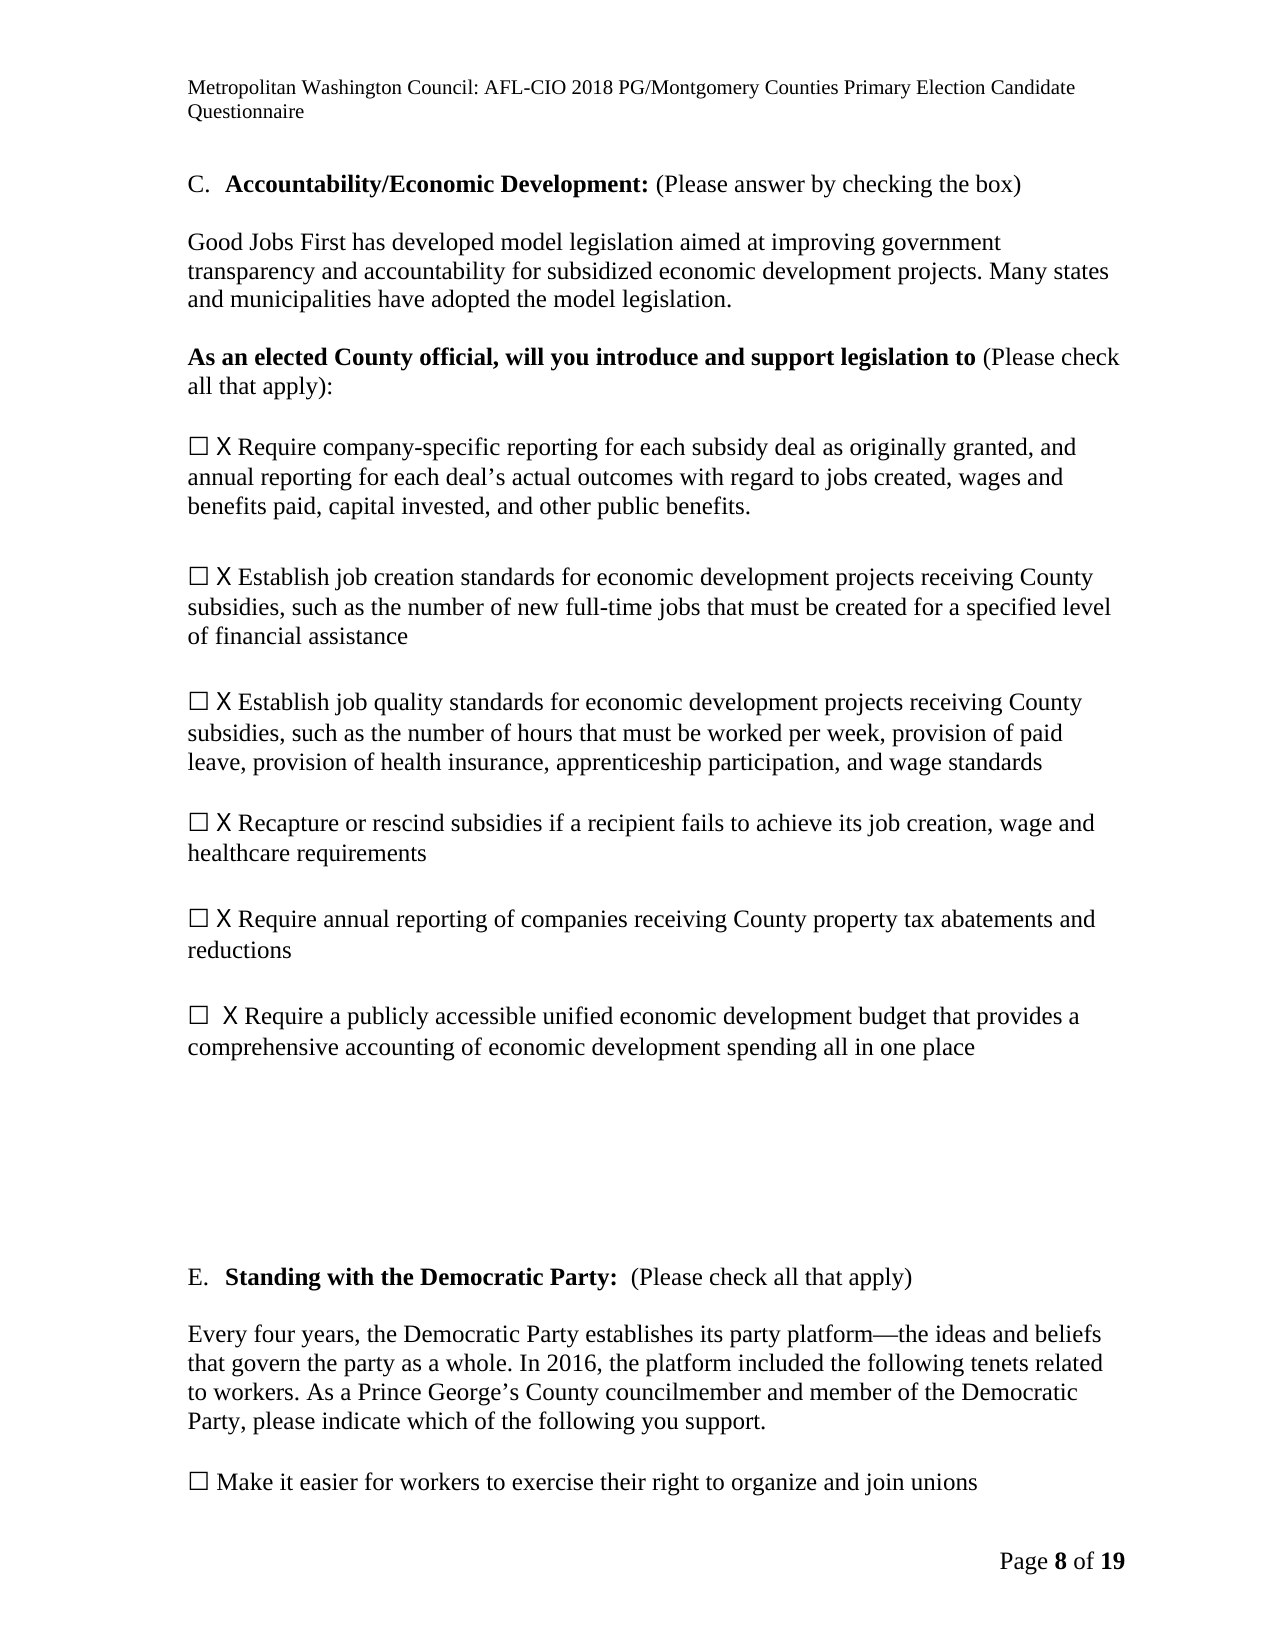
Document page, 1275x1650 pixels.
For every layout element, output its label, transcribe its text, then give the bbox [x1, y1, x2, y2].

list Accountability/Economic Development: (Please answer by checking the box) [187, 169, 1125, 198]
subtitle As an elected County official, will you introduce and support legislation to (Please check all that apply): [187, 342, 1125, 399]
subtitle ☐ X Require company-specific reporting for each subsidy deal as originally granted, and annual reporting for each deal’s actual outcomes with regard to jobs created, wages and benefits paid, capital invested, and other public benefits. [187, 428, 1125, 520]
subtitle ☐ X Require a publicly accessible unified economic development budget that provides a comprehensive accounting of economic development spending all in one place [187, 998, 1125, 1061]
subtitle ☐ X Establish job quality standards for economic development projects receiving County subsidies, such as the number of hours that must be worked per week, provision of paid leave, provision of health insurance, apprenticeship participation, and wage standards [187, 684, 1125, 775]
subtitle Standing with the Democratic Party: (Please check all that apply) [187, 1262, 1125, 1291]
subtitle ☐ Make it easier for workers to exercise their right to organize and join unions [187, 1463, 1125, 1497]
subtitle ☐ X Require annual reporting of companies receiving County property tax abatements and reductions [187, 901, 1125, 964]
subtitle Every four years, the Democratic Party establishes its party platform—the ideas and beliefs that govern the party as a whole. In 2016, the platform included the following tenets related to workers. As a Prince George’s County councilmember and member of the Democratic Party, please indicate which of the following you support. [187, 1319, 1125, 1434]
subtitle ☐ X Establish job creation standards for economic development projects receiving County subsidies, such as the number of new full-time jobs that must be created for a specified level of financial assistance [187, 558, 1125, 650]
subtitle Good Jobs First has developed model legislation aimed at improving government transparency and accountability for subsidized economic development projects. Many states and municipalities have adopted the model legislation. [187, 227, 1125, 313]
subtitle ☐ X Recapture or rescind subsidies if a recipient fails to achieve its job creation, wage and healthcare requirements [187, 804, 1125, 867]
